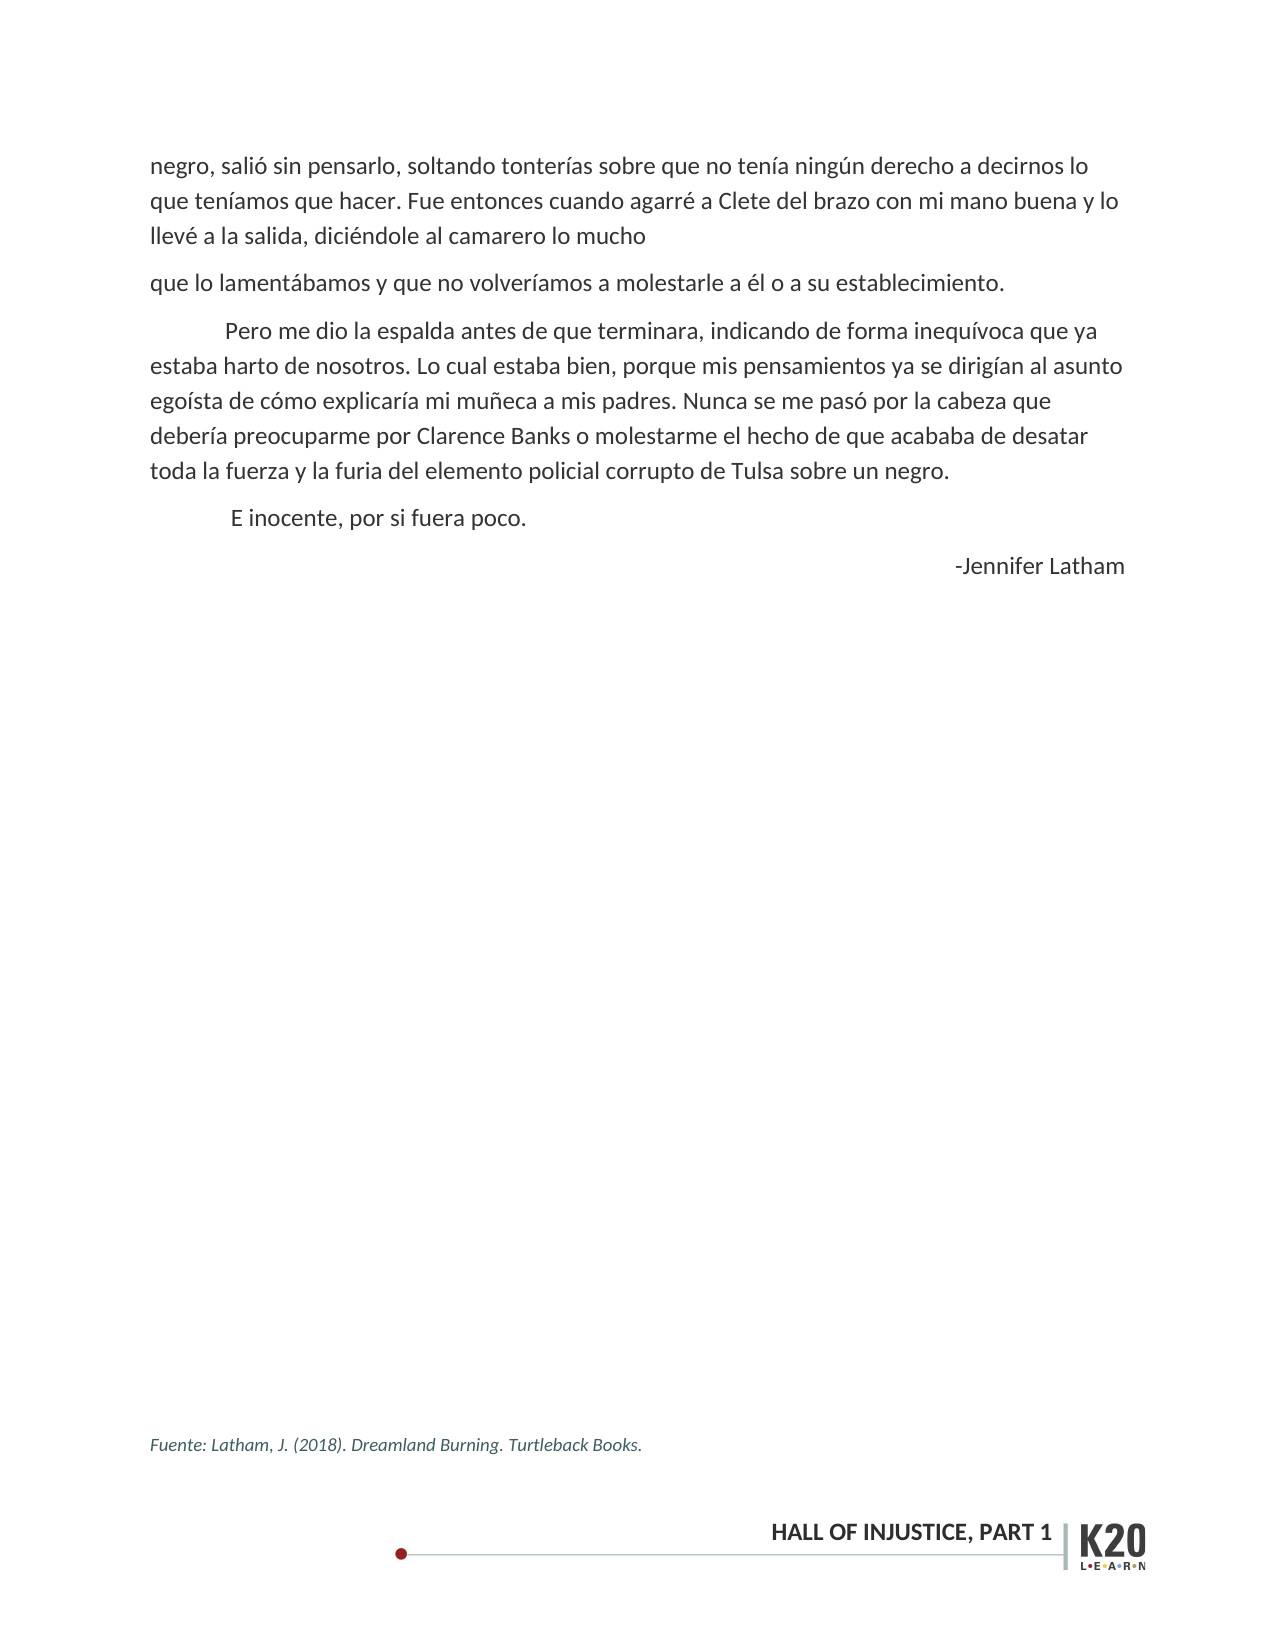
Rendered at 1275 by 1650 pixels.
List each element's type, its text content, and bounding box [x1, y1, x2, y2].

text Fuente: Latham, J. (2018). Dreamland Burning. Turtleback Books. [150, 1433, 1125, 1456]
picture [395, 1521, 1146, 1573]
text que lo lamentábamos y que no volveríamos a molestarle a él o a su establecimiento. [150, 267, 1125, 298]
text Pero me dio la espalda antes de que terminara, indicando de forma inequívoca que ya estaba harto de nosotros. Lo cual estaba bien, porque mis pensamientos ya se dirigían al asunto egoísta de cómo explicaría mi muñeca a mis padres. Nunca se me pasó por la cabeza que debería preocuparme por Clarence Banks o molestarme el hecho de que acababa de desatar toda la fuerza y la furia del elemento policial corrupto de Tulsa sobre un negro. [150, 315, 1125, 486]
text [150, 150, 1125, 251]
text E inocente, por si fuera poco. [150, 502, 1125, 533]
text -Jennifer Latham [150, 550, 1125, 581]
